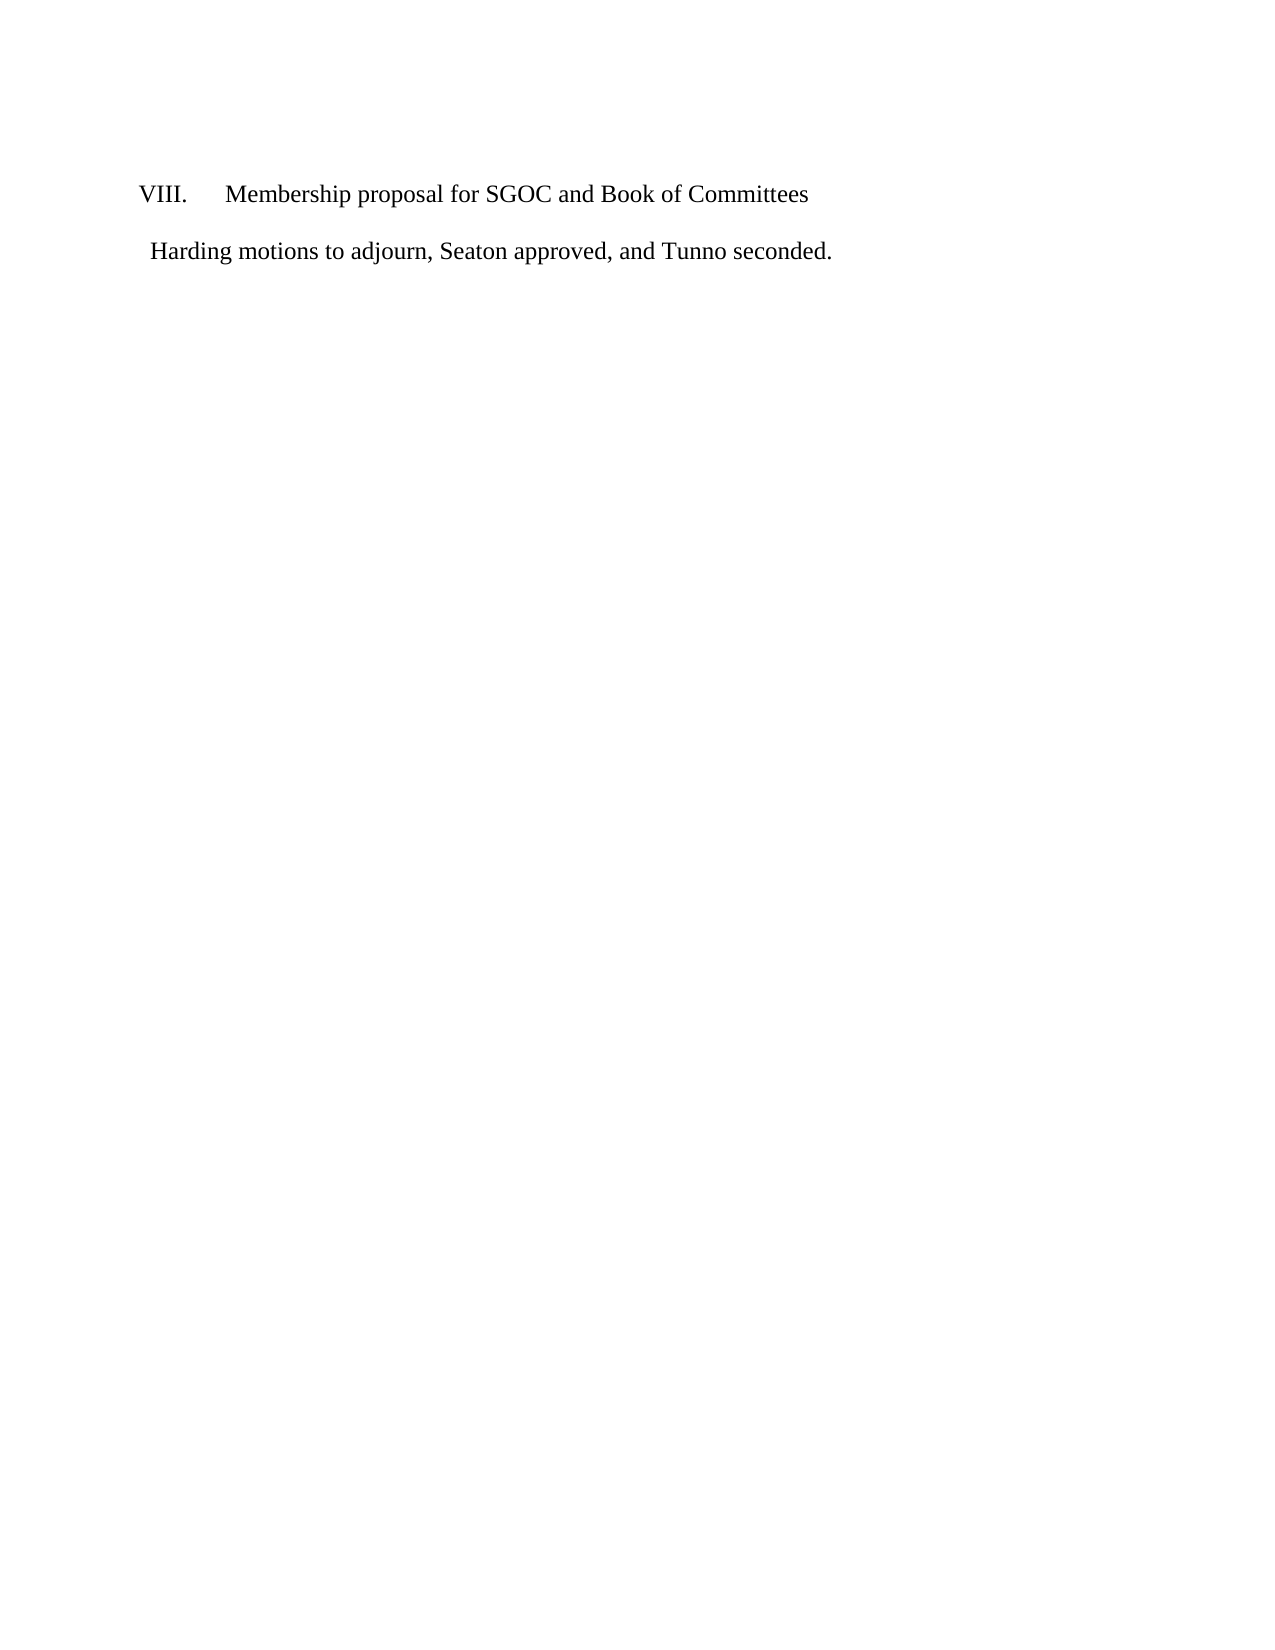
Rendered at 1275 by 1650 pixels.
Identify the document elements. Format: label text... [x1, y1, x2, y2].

text Harding motions to adjourn, Seaton approved, and Tunno seconded. [150, 236, 1125, 265]
list Membership proposal for SGOC and Book of Committees [187, 179, 1125, 207]
